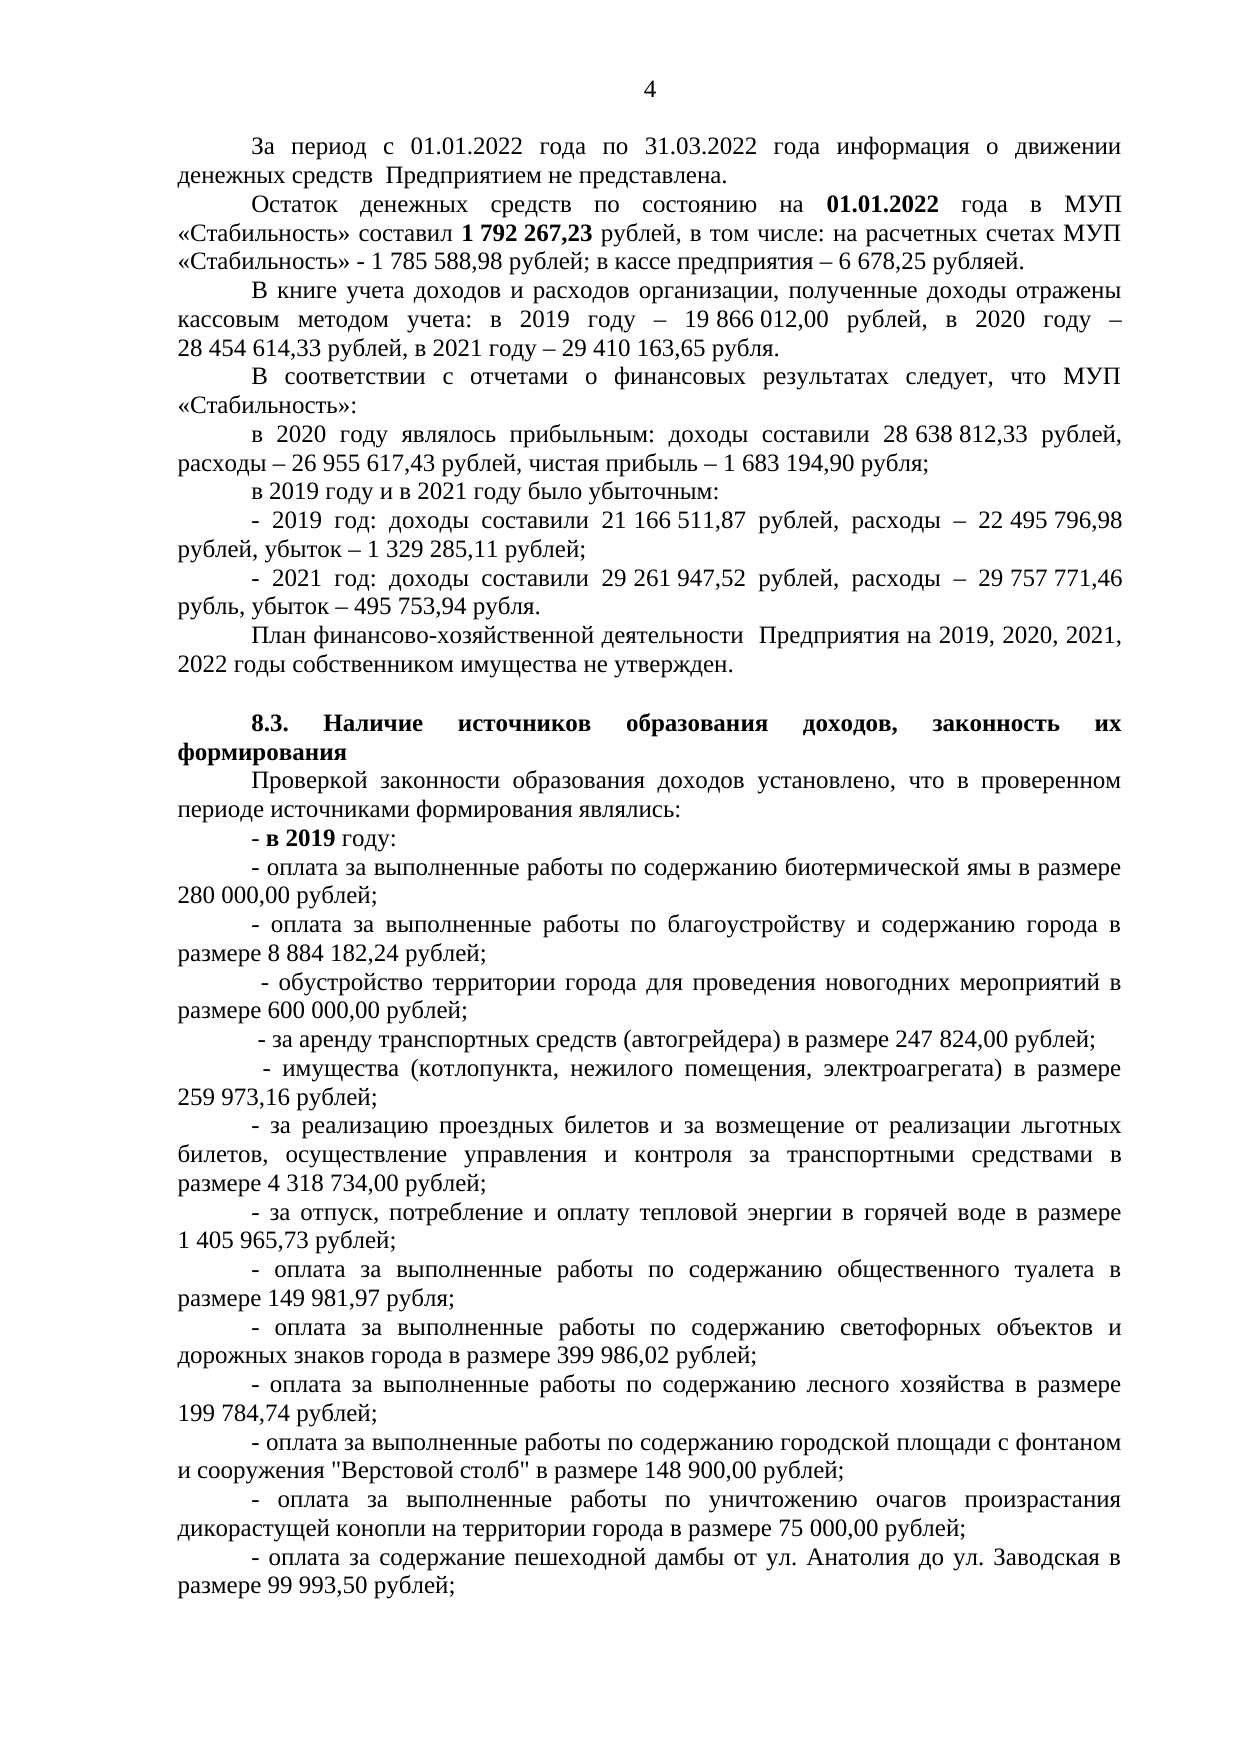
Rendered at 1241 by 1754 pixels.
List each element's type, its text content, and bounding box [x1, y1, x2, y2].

text - имущества (котлопункта, нежилого помещения, электроагрегата) в размере 259 973,16 рублей; [177, 1053, 1122, 1111]
text - оплата за выполненные работы по содержанию светофорных объектов и дорожных знаков города в размере 399 986,02 рублей; [177, 1312, 1122, 1369]
text - оплата за содержание пешеходной дамбы от ул. Анатолия до ул. Заводская в размере 99 993,50 рублей; [177, 1542, 1122, 1599]
text 8.3. Наличие источников образования доходов, законность их формирования [177, 708, 1122, 766]
text - 2019 год: доходы составили 21 166 511,87 рублей, расходы – 22 495 796,98 рублей, убыток – 1 329 285,11 рублей; [177, 505, 1122, 563]
text В книге учета доходов и расходов организации, полученные доходы отражены кассовым методом учета: в 2019 году – 19 866 012,00 рублей, в 2020 году – 28 454 614,33 рублей, в 2021 году – 29 410 163,65 рубля. [177, 275, 1122, 361]
text - оплата за выполненные работы по содержанию лесного хозяйства в размере 199 784,74 рублей; [177, 1369, 1122, 1427]
text - 2021 год: доходы составили 29 261 947,52 рублей, расходы – 29 757 771,46 рубль, убыток – 495 753,94 рубля. [177, 563, 1122, 620]
text - оплата за выполненные работы по благоустройству и содержанию города в размере 8 884 182,24 рублей; [177, 909, 1122, 967]
text в 2020 году являлось прибыльным: доходы составили 28 638 812,33 рублей, расходы – 26 955 617,43 рублей, чистая прибыль – 1 683 194,90 рубля; [177, 419, 1122, 476]
text - за аренду транспортных средств (автогрейдера) в размере 247 824,00 рублей; [177, 1024, 1122, 1053]
text - оплата за выполненные работы по содержанию городской площади с фонтаном и сооружения "Верстовой столб" в размере 148 900,00 рублей; [177, 1427, 1122, 1484]
text Проверкой законности образования доходов установлено, что в проверенном периоде источниками формирования являлись: [177, 766, 1122, 823]
text План финансово-хозяйственной деятельности Предприятия на 2019, 2020, 2021, 2022 годы собственником имущества не утвержден. [177, 620, 1122, 678]
text За период с 01.01.2022 года по 31.03.2022 года информация о движении денежных средств Предприятием не представлена. [177, 131, 1122, 189]
text в 2019 году и в 2021 году было убыточным: [177, 476, 1122, 505]
text - оплата за выполненные работы по содержанию общественного туалета в размере 149 981,97 рубля; [177, 1254, 1122, 1312]
text - за отпуск, потребление и оплату тепловой энергии в горячей воде в размере 1 405 965,73 рублей; [177, 1197, 1122, 1254]
text - оплата за выполненные работы по содержанию биотермической ямы в размере 280 000,00 рублей; [177, 852, 1122, 909]
text Остаток денежных средств по состоянию на 01.01.2022 года в МУП «Стабильность» составил 1 792 267,23 рублей, в том числе: на расчетных счетах МУП «Стабильность» - 1 785 588,98 рублей; в кассе предприятия – 6 678,25 рубляей. [177, 189, 1122, 275]
text - в 2019 году: [177, 823, 1122, 852]
text - за реализацию проездных билетов и за возмещение от реализации льготных билетов, осуществление управления и контроля за транспортными средствами в размере 4 318 734,00 рублей; [177, 1111, 1122, 1197]
text - обустройство территории города для проведения новогодних мероприятий в размере 600 000,00 рублей; [177, 967, 1122, 1024]
text - оплата за выполненные работы по уничтожению очагов произрастания дикорастущей конопли на территории города в размере 75 000,00 рублей; [177, 1484, 1122, 1542]
text В соответствии с отчетами о финансовых результатах следует, что МУП «Стабильность»: [177, 361, 1122, 419]
